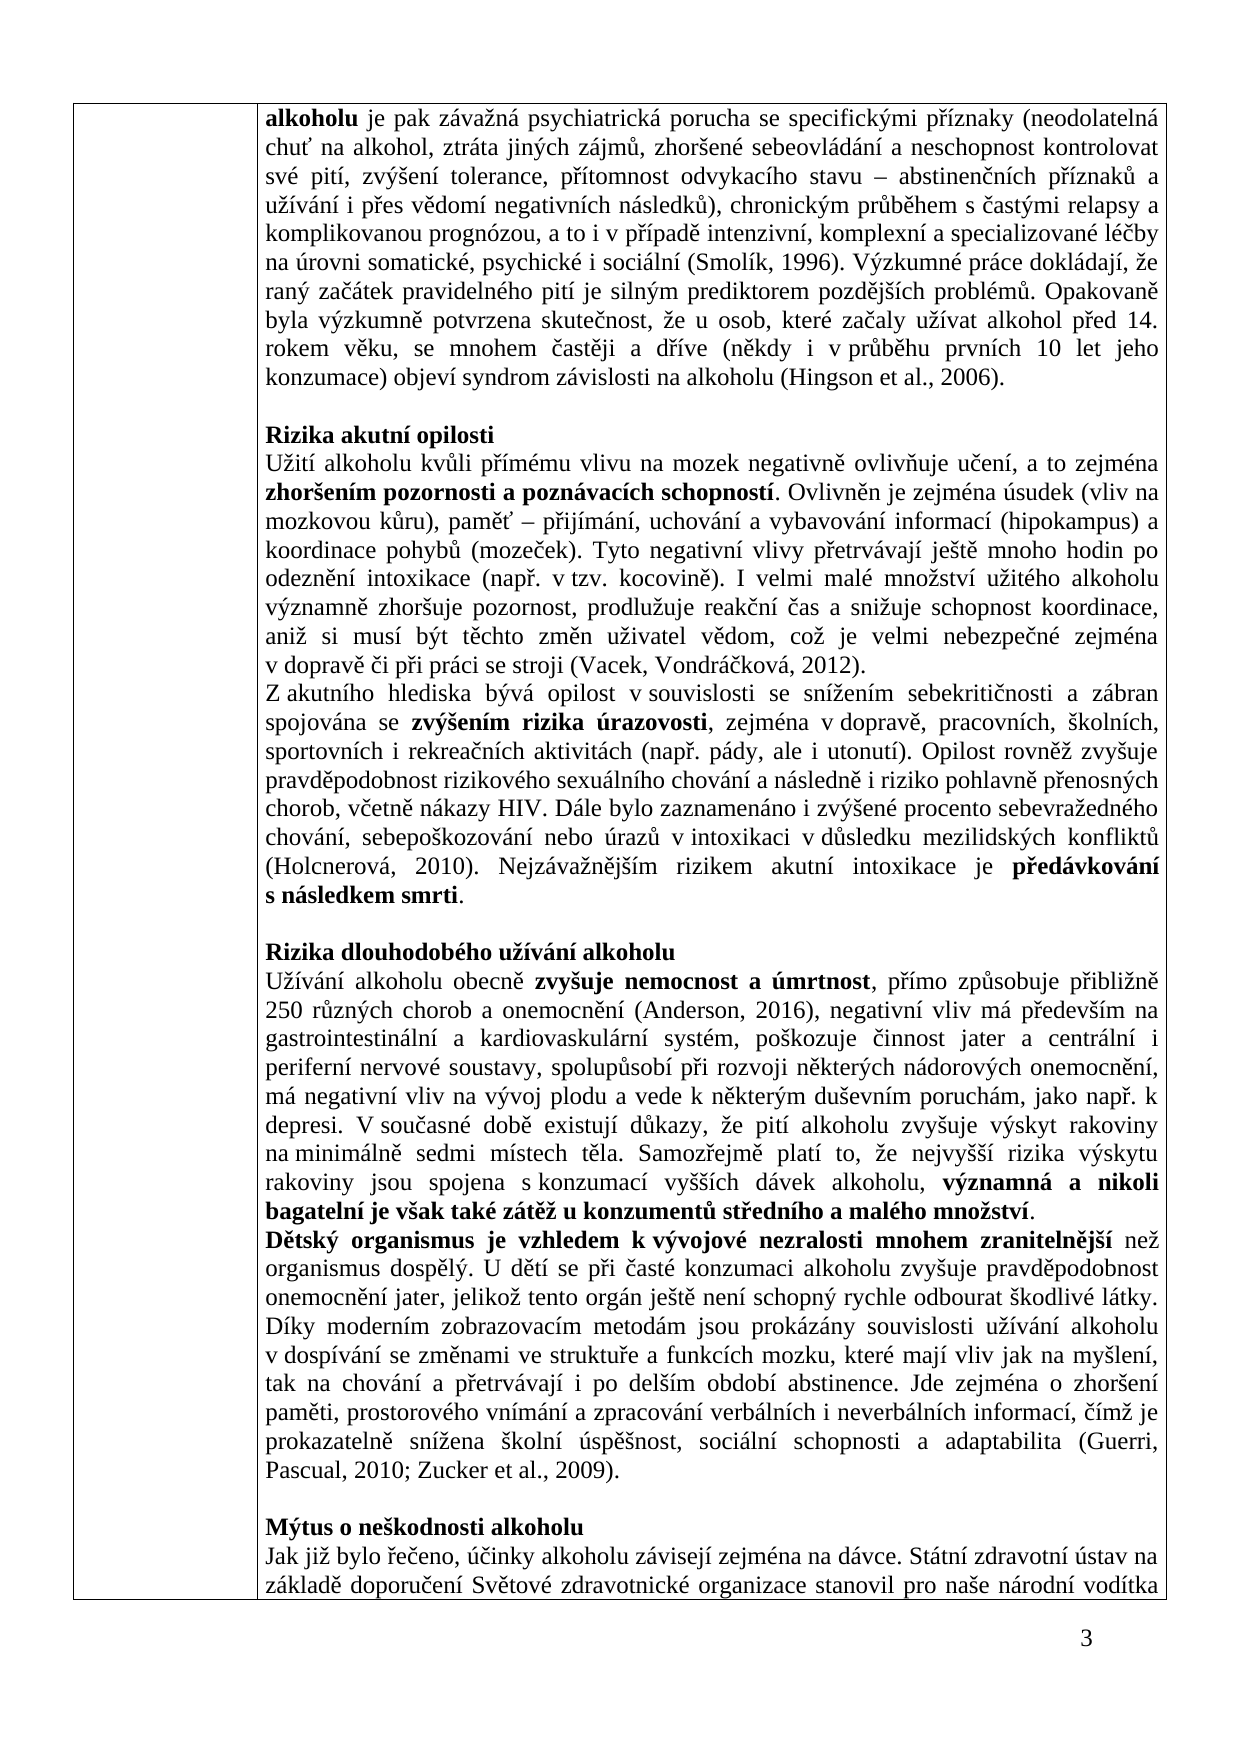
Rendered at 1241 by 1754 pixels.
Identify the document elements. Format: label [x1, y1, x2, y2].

table_cell [74, 104, 257, 1598]
table_cell [258, 104, 1166, 1598]
